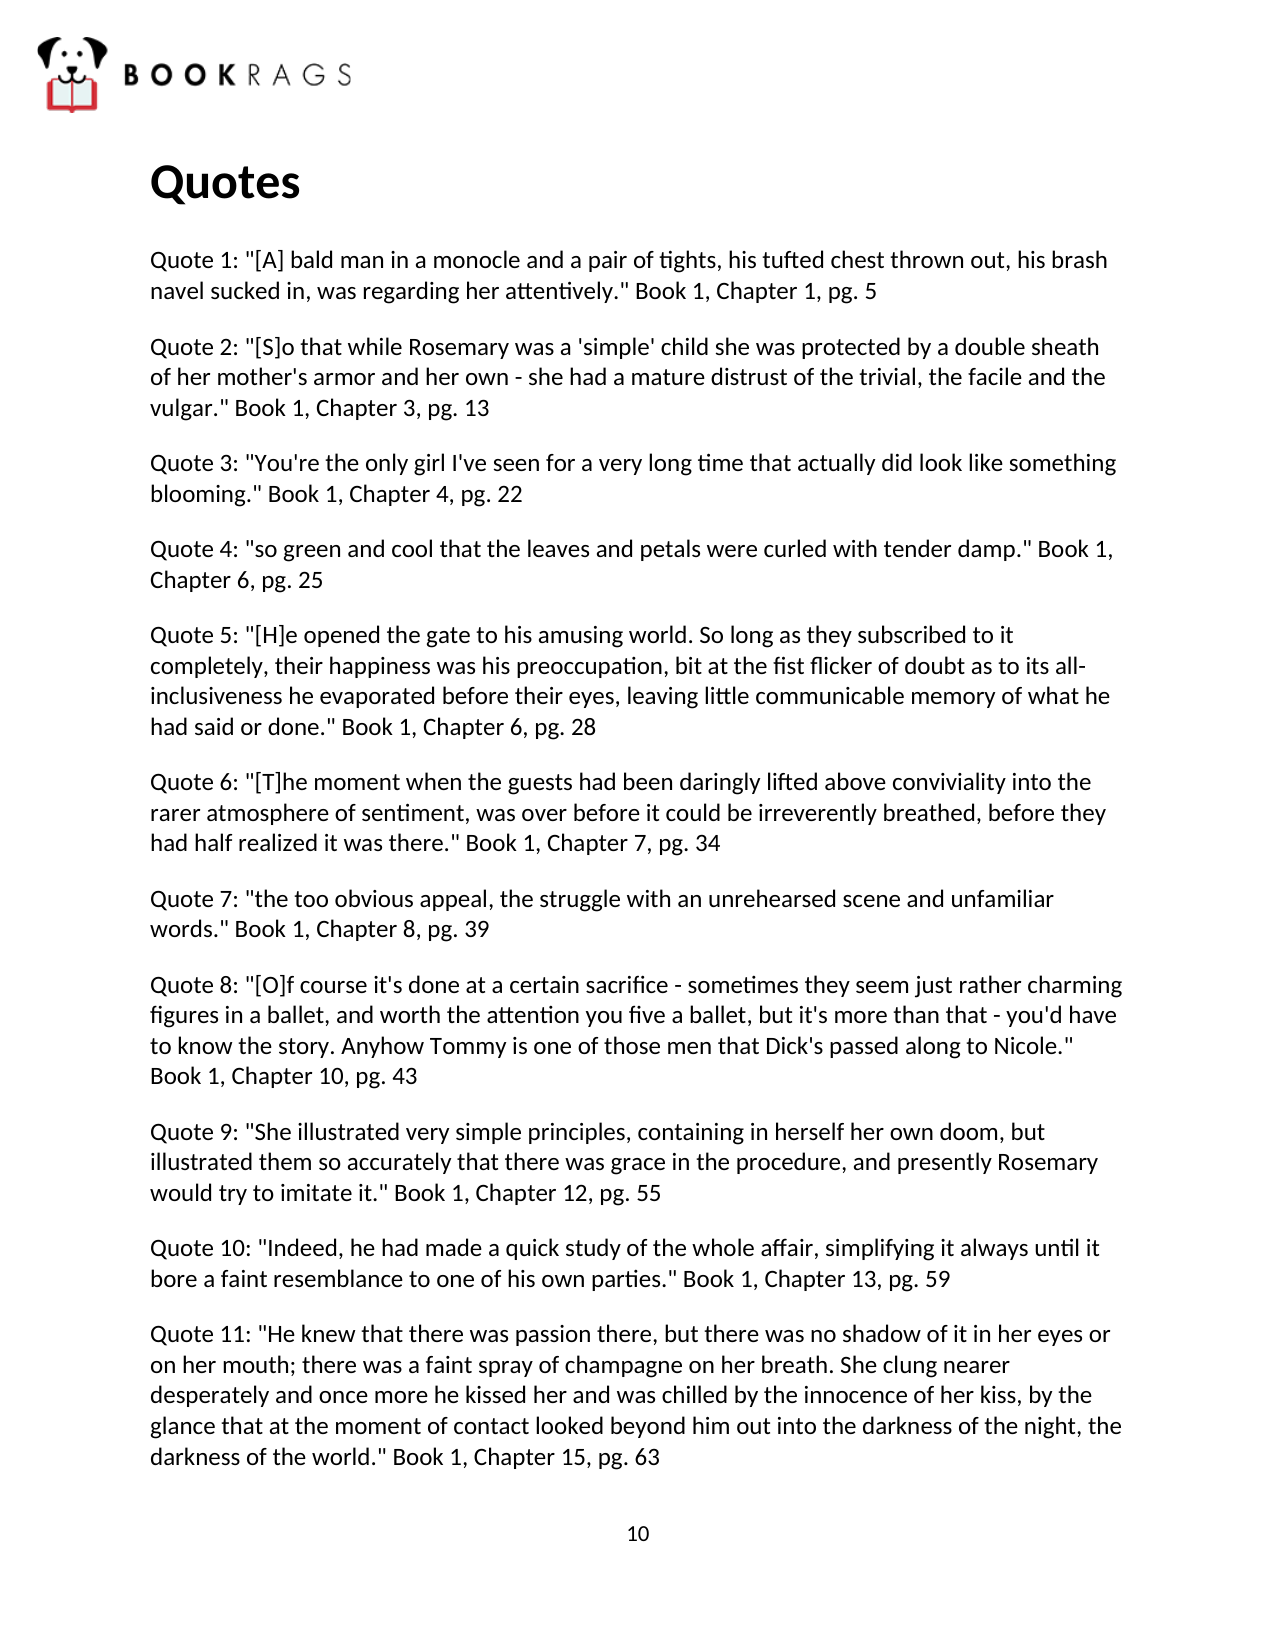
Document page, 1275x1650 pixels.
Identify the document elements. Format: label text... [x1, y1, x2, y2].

text Quote 8: "[O]f course it's done at a certain sacrifice - sometimes they seem just rather charming figures in a ballet, and worth the attention you five a ballet, but it's more than that - you'd have to know the story. Anyhow Tommy is one of those men that Dick's passed along to Nicole." Book 1, Chapter 10, pg. 43 [150, 969, 1125, 1091]
text Quote 11: "He knew that there was passion there, but there was no shadow of it in her eyes or on her mouth; there was a faint spray of champagne on her breath. She clung nearer desperately and once more he kissed her and was chilled by the innocence of her kiss, by the glance that at the moment of contact looked beyond him out into the darkness of the night, the darkness of the world." Book 1, Chapter 15, pg. 63 [150, 1319, 1125, 1471]
picture [37, 37, 351, 113]
text Quote 1: "[A] bald man in a monocle and a pair of tights, his tufted chest thrown out, his brash navel sucked in, was regarding her attentively." Book 1, Chapter 1, pg. 5 [150, 244, 1125, 306]
text Quote 2: "[S]o that while Rosemary was a 'simple' child she was protected by a double sheath of her mother's armor and her own - she had a mature distrust of the trivial, the facile and the vulgar." Book 1, Chapter 3, pg. 13 [150, 331, 1125, 422]
text Quote 5: "[H]e opened the gate to his amusing world. So long as they subscribed to it completely, their happiness was his preoccupation, bit at the fist flicker of doubt as to its all-inclusiveness he evaporated before their eyes, leaving little communicable memory of what he had said or done." Book 1, Chapter 6, pg. 28 [150, 619, 1125, 741]
text Quote 6: "[T]he moment when the guests had been daringly lifted above conviviality into the rarer atmosphere of sentiment, was over before it could be irreverently breathed, before they had half realized it was there." Book 1, Chapter 7, pg. 34 [150, 766, 1125, 858]
text Quote 7: "the too obvious appeal, the struggle with an unrehearsed scene and unfamiliar words." Book 1, Chapter 8, pg. 39 [150, 883, 1125, 944]
text Quote 10: "Indeed, he had made a quick study of the whole affair, simplifying it always until it bore a faint resemblance to one of his own parties." Book 1, Chapter 13, pg. 59 [150, 1233, 1125, 1294]
text Quote 4: "so green and cool that the leaves and petals were curled with tender damp." Book 1, Chapter 6, pg. 25 [150, 533, 1125, 594]
text Quote 9: "She illustrated very simple principles, containing in herself her own doom, but illustrated them so accurately that there was grace in the procedure, and presently Rosemary would try to imitate it." Book 1, Chapter 12, pg. 55 [150, 1116, 1125, 1208]
text Quote 3: "You're the only girl I've seen for a very long time that actually did look like something blooming." Book 1, Chapter 4, pg. 22 [150, 447, 1125, 508]
text Quotes [150, 150, 1125, 211]
